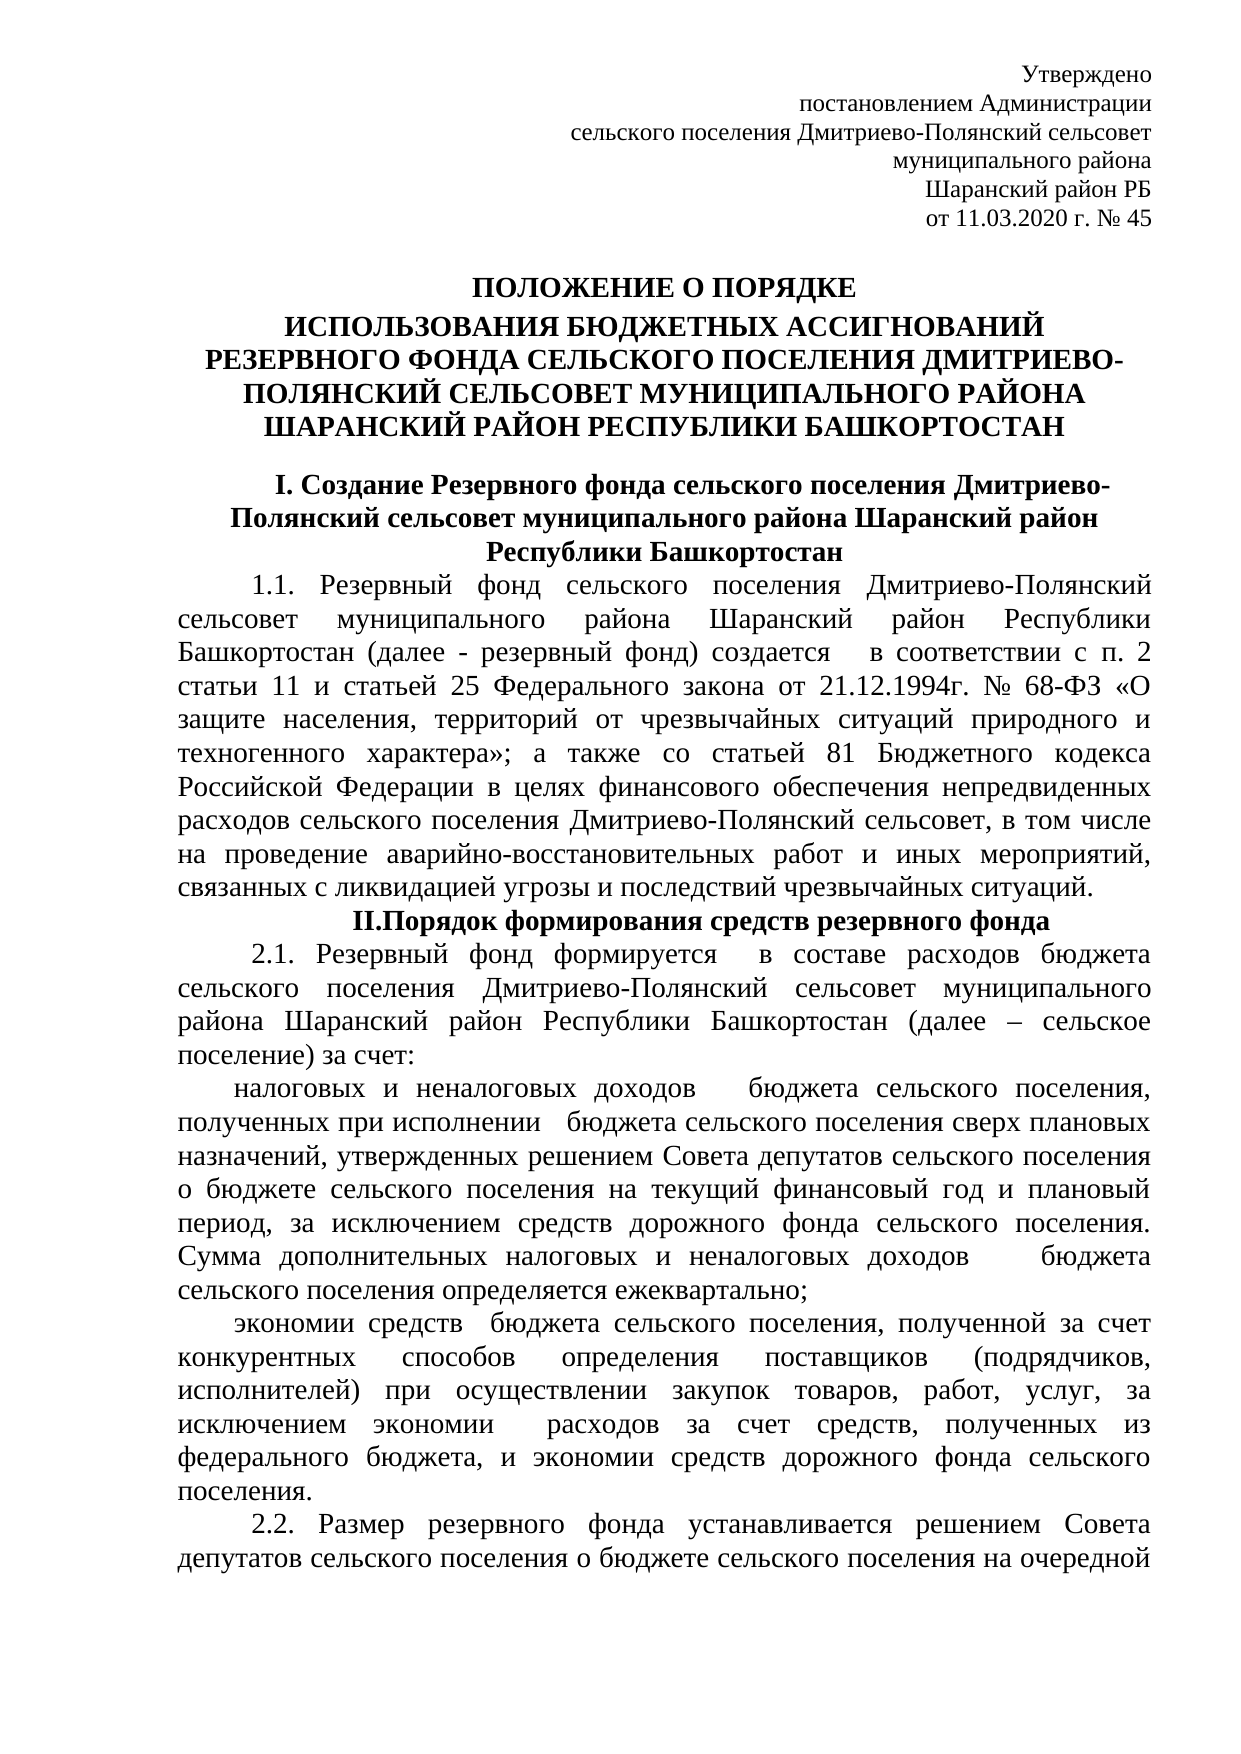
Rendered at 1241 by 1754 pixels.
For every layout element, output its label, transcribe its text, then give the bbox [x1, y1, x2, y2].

text II.Порядок формирования средств резервного фонда [177, 903, 1152, 936]
title ИСПОЛЬЗОВАНИЯ БЮДЖЕТНЫХ АССИГНОВАНИЙ [177, 309, 1152, 342]
text 2.1. Резервный фонд формируется в составе расходов бюджета сельского поселения Дмитриево-Полянский сельсовет муниципального района Шаранский район Республики Башкортостан (далее – сельское поселение) за счет: [177, 936, 1152, 1071]
text муниципального района [177, 145, 1152, 174]
text сельского поселения Дмитриево-Полянский сельсовет [177, 117, 1152, 145]
text экономии средств бюджета сельского поселения, полученной за счет конкурентных способов определения поставщиков (подрядчиков, исполнителей) при осуществлении закупок товаров, работ, услуг, за исключением экономии расходов за счет средств, полученных из федерального бюджета, и экономии средств дорожного фонда сельского поселения. [177, 1305, 1152, 1507]
text постановлением Администрации [177, 88, 1152, 117]
text Шаранский район РБ [177, 174, 1152, 203]
text от 11.03.2020 г. № 45 [177, 203, 1152, 232]
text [177, 1507, 1152, 1574]
text налоговых и неналоговых доходов бюджета сельского поселения, полученных при исполнении бюджета сельского поселения сверх плановых назначений, утвержденных решением Совета депутатов сельского поселения о бюджете сельского поселения на текущий финансовый год и плановый период, за исключением средств дорожного фонда сельского поселения. Сумма дополнительных налоговых и неналоговых доходов бюджета сельского поселения определяется ежеквартально; [177, 1071, 1152, 1305]
text I. Создание Резервного фонда сельского поселения Дмитриево-Полянский сельсовет муниципального района Шаранский район Республики Башкортостан [177, 467, 1152, 567]
title РЕЗЕРВНОГО ФОНДА СЕЛЬСКОГО ПОСЕЛЕНИЯ ДМИТРИЕВО-ПОЛЯНСКИЙ СЕЛЬСОВЕТ МУНИЦИПАЛЬНОГО РАЙОНА ШАРАНСКИЙ РАЙОН РЕСПУБЛИКИ БАШКОРТОСТАН [177, 342, 1152, 443]
text 1.1. Резервный фонд сельского поселения Дмитриево-Полянский сельсовет муниципального района Шаранский район Республики Башкортостан (далее - резервный фонд) создается в соответствии с п. 2 статьи 11 и статьей 25 Федерального закона от 21.12.1994г. № 68-ФЗ «О защите населения, территорий от чрезвычайных ситуаций природного и техногенного характера»; а также со статьей 81 Бюджетного кодекса Российской Федерации в целях финансового обеспечения непредвиденных расходов сельского поселения Дмитриево-Полянский сельсовет, в том числе на проведение аварийно-восстановительных работ и иных мероприятий, связанных с ликвидацией угрозы и последствий чрезвычайных ситуаций. [177, 567, 1152, 903]
text Утверждено [177, 59, 1152, 88]
title ПОЛОЖЕНИЕ О ПОРЯДКЕ [177, 270, 1152, 304]
